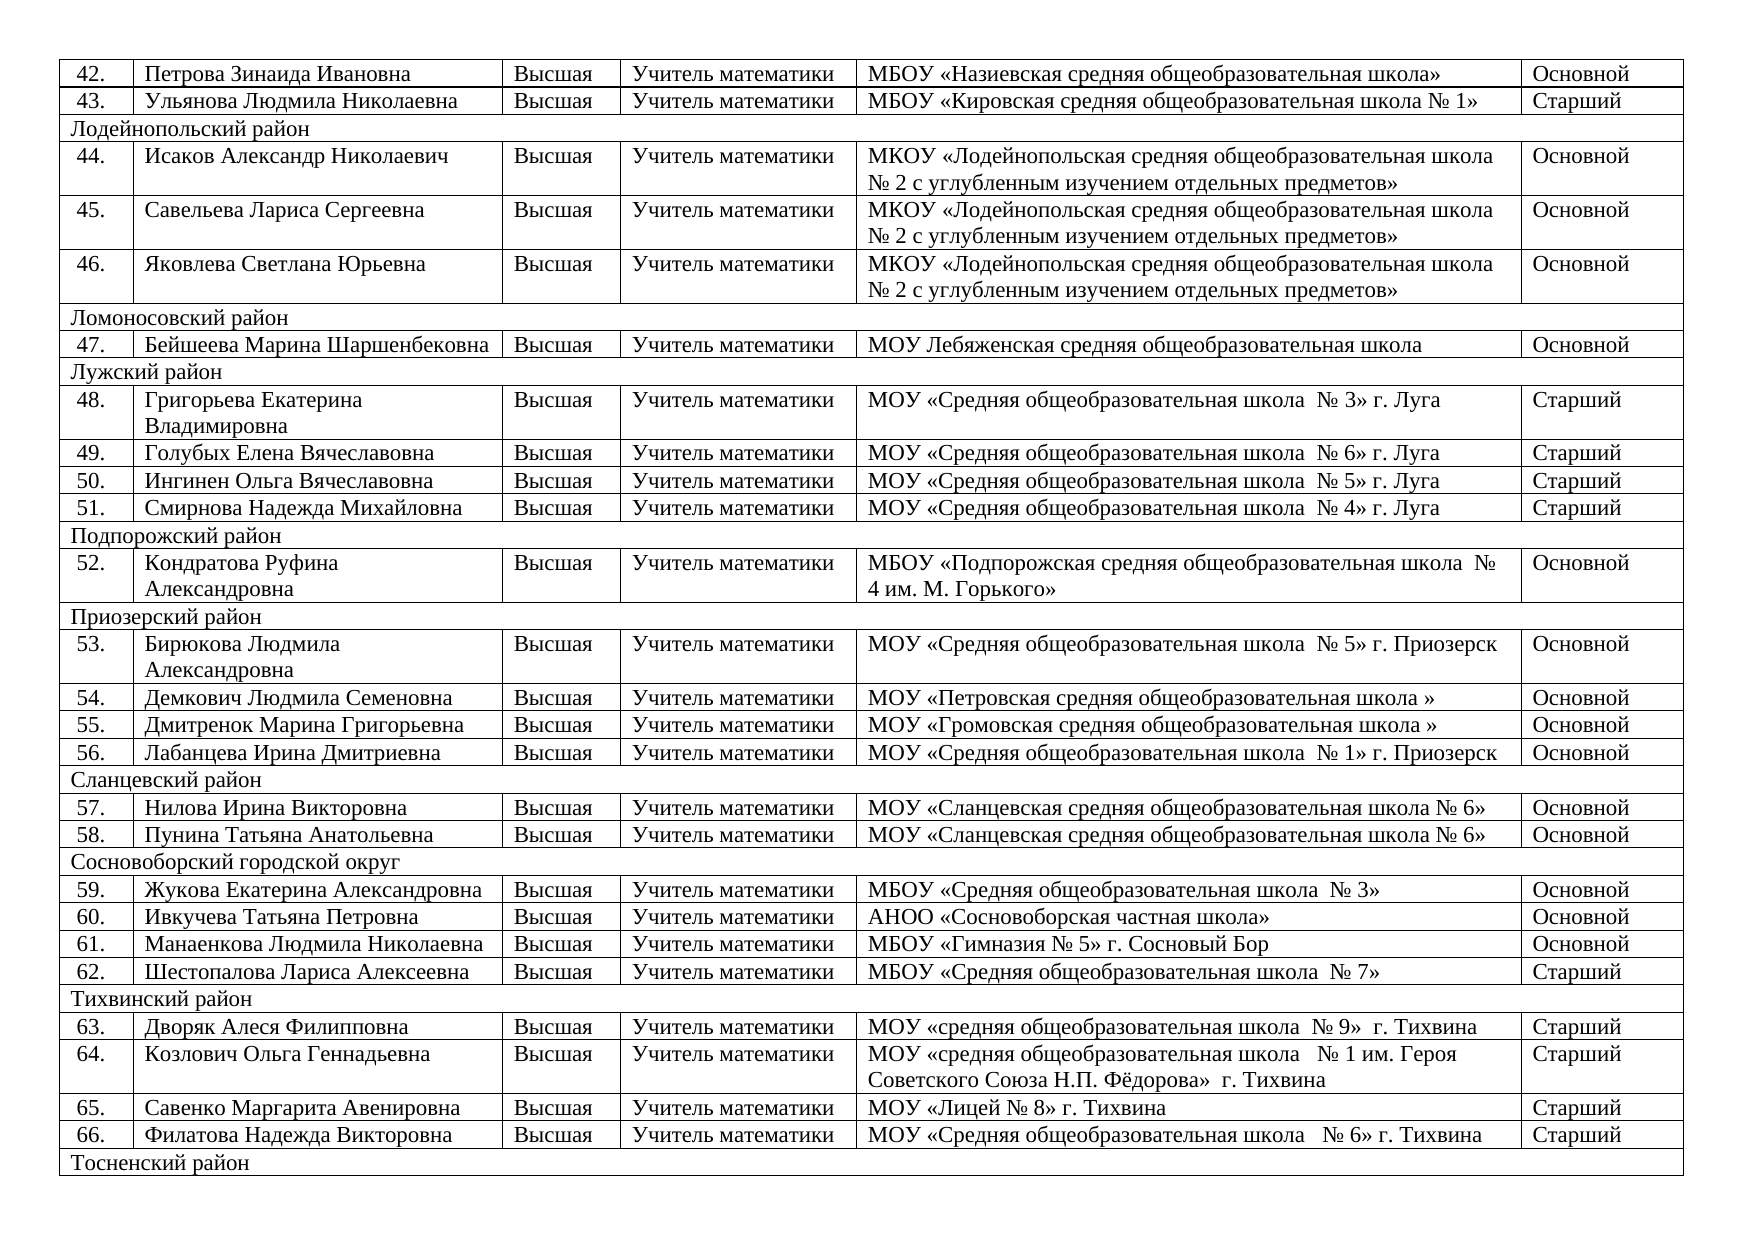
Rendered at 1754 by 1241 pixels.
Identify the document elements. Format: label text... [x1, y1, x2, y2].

table_cell Сосновоборский городской округ [60, 848, 1683, 875]
table_cell Дворяк Алеся Филипповна [134, 1013, 502, 1039]
table_cell Основной [1522, 794, 1683, 820]
table_cell Высшая [503, 1040, 620, 1093]
table_cell Григорьева Екатерина Владимировна [134, 386, 502, 438]
table_cell Тихвинский район [60, 985, 1683, 1012]
table_cell Основной [1522, 630, 1683, 683]
table_cell МОУ «средняя общеобразовательная школа № 9» г. Тихвина [857, 1013, 1521, 1039]
table_cell Высшая [503, 958, 620, 984]
table_cell МБОУ «Гимназия № 5» г. Сосновый Бор [857, 931, 1521, 957]
table_cell [60, 1040, 133, 1093]
table_cell Петрова Зинаида Ивановна [134, 60, 502, 86]
table_cell Смирнова Надежда Михайловна [134, 494, 502, 521]
table_cell Подпорожский район [60, 522, 1683, 548]
table_cell Учитель математики [621, 549, 856, 602]
table_cell МКОУ «Лодейнопольская средняя общеобразовательная школа № 2 с углубленным изучением отдельных предметов» [857, 250, 1521, 302]
table_cell [60, 196, 133, 249]
table_cell Жукова Екатерина Александровна [134, 876, 502, 902]
table_cell Нилова Ирина Викторовна [134, 794, 502, 820]
table_cell [60, 739, 133, 765]
table_cell МОУ Лебяженская средняя общеобразовательная школа [857, 331, 1521, 357]
table_cell Высшая [503, 88, 620, 114]
table_cell Основной [1522, 684, 1683, 710]
table_cell [60, 494, 133, 521]
table_cell Высшая [503, 60, 620, 86]
table_cell Учитель математики [621, 196, 856, 249]
table_cell Старший [1522, 1040, 1683, 1093]
table_cell МБОУ «Средняя общеобразовательная школа № 7» [857, 958, 1521, 984]
table_cell МОУ «Лицей № 8» г. Тихвина [857, 1094, 1521, 1120]
table_cell Шестопалова Лариса Алексеевна [134, 958, 502, 984]
table_cell Савенко Маргарита Авенировна [134, 1094, 502, 1120]
table_cell Основной [1522, 250, 1683, 302]
table_cell Основной [1522, 142, 1683, 195]
table_cell МБОУ «Подпорожская средняя общеобразовательная школа № 4 им. М. Горького» [857, 549, 1521, 602]
table_cell [60, 876, 133, 902]
table_cell МБОУ «Назиевская средняя общеобразовательная школа» [857, 60, 1521, 86]
table_cell Высшая [503, 1121, 620, 1148]
table_cell Бирюкова Людмила Александровна [134, 630, 502, 683]
table_cell МОУ «средняя общеобразовательная школа № 1 им. Героя Советского Союза Н.П. Фёдорова» г. Тихвина [857, 1040, 1521, 1093]
table_cell Высшая [503, 250, 620, 302]
table_cell Высшая [503, 467, 620, 493]
table_cell МОУ «Средняя общеобразовательная школа № 6» г. Тихвина [857, 1121, 1521, 1148]
table_cell Учитель математики [621, 440, 856, 466]
table_cell [60, 250, 133, 302]
table_cell АНОО «Сосновоборская частная школа» [857, 903, 1521, 929]
table_cell Ульянова Людмила Николаевна [134, 88, 502, 114]
table_cell Учитель математики [621, 331, 856, 357]
table_cell Учитель математики [621, 684, 856, 710]
table_cell Высшая [503, 1013, 620, 1039]
table_cell [60, 142, 133, 195]
table_cell Учитель математики [621, 88, 856, 114]
table_cell [60, 1094, 133, 1120]
table_cell Основной [1522, 931, 1683, 957]
table_cell Старший [1522, 494, 1683, 521]
table_cell Основной [1522, 903, 1683, 929]
table_cell Демкович Людмила Семеновна [134, 684, 502, 710]
table_cell [60, 903, 133, 929]
table_cell Савельева Лариса Сергеевна [134, 196, 502, 249]
table_cell Учитель математики [621, 1040, 856, 1093]
table_cell Филатова Надежда Викторовна [134, 1121, 502, 1148]
table_cell [60, 1121, 133, 1148]
table_cell Сланцевский район [60, 766, 1683, 792]
table_cell Учитель математики [621, 142, 856, 195]
table_cell Лабанцева Ирина Дмитриевна [134, 739, 502, 765]
table_cell Старший [1522, 440, 1683, 466]
table_cell Старший [1522, 386, 1683, 438]
table_cell [60, 467, 133, 493]
table_cell Голубых Елена Вячеславовна [134, 440, 502, 466]
table_cell [60, 684, 133, 710]
table_cell Учитель математики [621, 711, 856, 738]
table_cell Старший [1522, 1013, 1683, 1039]
table_cell Высшая [503, 630, 620, 683]
table_cell Высшая [503, 386, 620, 438]
table_cell МОУ «Средняя общеобразовательная школа № 5» г. Луга [857, 467, 1521, 493]
table_cell Основной [1522, 196, 1683, 249]
table_cell Высшая [503, 711, 620, 738]
table_cell Кондратова Руфина Александровна [134, 549, 502, 602]
table_cell Учитель математики [621, 903, 856, 929]
table_cell Ивкучева Татьяна Петровна [134, 903, 502, 929]
table_cell Дмитренок Марина Григорьевна [134, 711, 502, 738]
table_cell Высшая [503, 684, 620, 710]
table_cell [60, 88, 133, 114]
table_cell Основной [1522, 711, 1683, 738]
table_cell МБОУ «Средняя общеобразовательная школа № 3» [857, 876, 1521, 902]
table_cell [60, 958, 133, 984]
table_cell Учитель математики [621, 1013, 856, 1039]
table_cell Учитель математики [621, 1094, 856, 1120]
table_cell Основной [1522, 60, 1683, 86]
table_cell [60, 60, 133, 86]
table_cell МОУ «Сланцевская средняя общеобразовательная школа № 6» [857, 794, 1521, 820]
table_cell [60, 440, 133, 466]
table_cell Учитель математики [621, 630, 856, 683]
table_cell Козлович Ольга Геннадьевна [134, 1040, 502, 1093]
table_cell Манаенкова Людмила Николаевна [134, 931, 502, 957]
table_cell Ломоносовский район [60, 304, 1683, 330]
table_cell [60, 549, 133, 602]
table_cell Старший [1522, 467, 1683, 493]
table_cell Высшая [503, 1094, 620, 1120]
table_cell Высшая [503, 739, 620, 765]
table_cell Учитель математики [621, 821, 856, 847]
table_cell Основной [1522, 876, 1683, 902]
table_cell [60, 711, 133, 738]
table_cell Высшая [503, 876, 620, 902]
table_cell Яковлева Светлана Юрьевна [134, 250, 502, 302]
table_cell Учитель математики [621, 794, 856, 820]
table_cell Высшая [503, 931, 620, 957]
table_cell [60, 386, 133, 438]
table_cell Учитель математики [621, 250, 856, 302]
table_cell Высшая [503, 196, 620, 249]
table_cell Основной [1522, 739, 1683, 765]
table_cell [60, 931, 133, 957]
table_cell Старший [1522, 958, 1683, 984]
table_cell Основной [1522, 331, 1683, 357]
table_cell Исаков Александр Николаевич [134, 142, 502, 195]
table_cell Высшая [503, 494, 620, 521]
table_cell Учитель математики [621, 1121, 856, 1148]
table_cell Высшая [503, 331, 620, 357]
table_cell Приозерский район [60, 603, 1683, 629]
table_cell Старший [1522, 1121, 1683, 1148]
table_cell МБОУ «Кировская средняя общеобразовательная школа № 1» [857, 88, 1521, 114]
table_cell Высшая [503, 142, 620, 195]
table_cell МОУ «Петровская средняя общеобразовательная школа » [857, 684, 1521, 710]
table_cell Учитель математики [621, 386, 856, 438]
table_cell Бейшеева Марина Шаршенбековна [134, 331, 502, 357]
table_cell МОУ «Средняя общеобразовательная школа № 1» г. Приозерск [857, 739, 1521, 765]
table_cell МКОУ «Лодейнопольская средняя общеобразовательная школа № 2 с углубленным изучением отдельных предметов» [857, 196, 1521, 249]
table_cell Основной [1522, 821, 1683, 847]
table_cell Высшая [503, 549, 620, 602]
table_cell Учитель математики [621, 60, 856, 86]
table_cell МКОУ «Лодейнопольская средняя общеобразовательная школа № 2 с углубленным изучением отдельных предметов» [857, 142, 1521, 195]
table_cell Учитель математики [621, 958, 856, 984]
table_cell Лужский район [60, 358, 1683, 385]
table_cell Тосненский район [60, 1149, 1683, 1175]
table_cell МОУ «Средняя общеобразовательная школа № 5» г. Приозерск [857, 630, 1521, 683]
table_cell Высшая [503, 440, 620, 466]
table_cell Учитель математики [621, 931, 856, 957]
table_cell Основной [1522, 549, 1683, 602]
table_cell МОУ «Громовская средняя общеобразовательная школа » [857, 711, 1521, 738]
table_cell Учитель математики [621, 876, 856, 902]
table_cell [60, 821, 133, 847]
table_cell МОУ «Средняя общеобразовательная школа № 6» г. Луга [857, 440, 1521, 466]
table_cell Высшая [503, 903, 620, 929]
table_cell МОУ «Средняя общеобразовательная школа № 3» г. Луга [857, 386, 1521, 438]
table_cell Лодейнопольский район [60, 115, 1683, 141]
table_cell Учитель математики [621, 494, 856, 521]
table_cell Учитель математики [621, 467, 856, 493]
table_cell Учитель математики [621, 739, 856, 765]
table_cell [60, 630, 133, 683]
table_cell Старший [1522, 1094, 1683, 1120]
table_cell Старший [1522, 88, 1683, 114]
table_cell [60, 331, 133, 357]
table_cell МОУ «Средняя общеобразовательная школа № 4» г. Луга [857, 494, 1521, 521]
table_cell [60, 1013, 133, 1039]
table_cell [60, 794, 133, 820]
table_cell МОУ «Сланцевская средняя общеобразовательная школа № 6» [857, 821, 1521, 847]
table_cell Высшая [503, 794, 620, 820]
table_cell Высшая [503, 821, 620, 847]
table_cell Ингинен Ольга Вячеславовна [134, 467, 502, 493]
table_cell Пунина Татьяна Анатольевна [134, 821, 502, 847]
